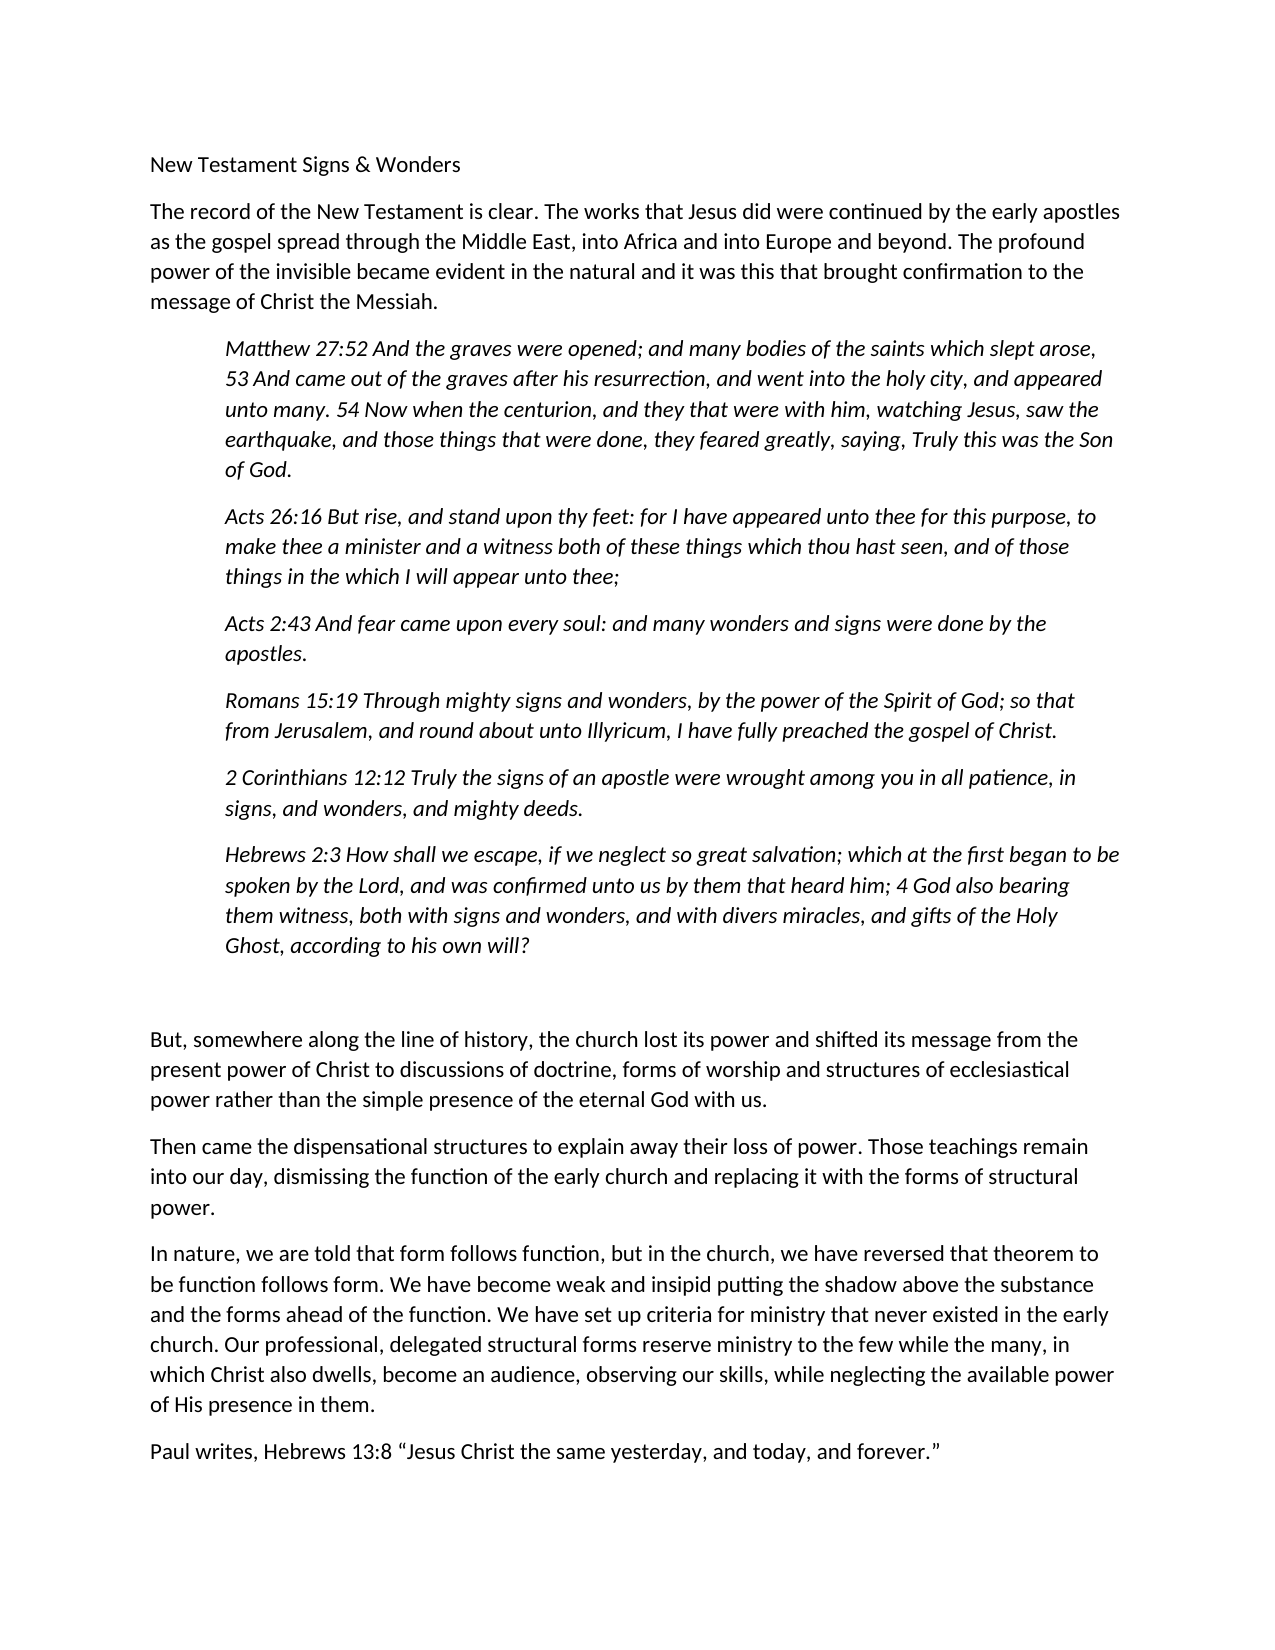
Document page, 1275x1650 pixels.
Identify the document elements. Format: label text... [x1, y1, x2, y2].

text Romans 15:19 Through mighty signs and wonders, by the power of the Spirit of God; so that from Jerusalem, and round about unto Illyricum, I have fully preached the gospel of Christ. [225, 686, 1125, 745]
text In nature, we are told that form follows function, but in the church, we have reversed that theorem to be function follows form. We have become weak and insipid putting the shadow above the substance and the forms ahead of the function. We have set up criteria for ministry that never existed in the early church. Our professional, delegated structural forms reserve ministry to the few while the many, in which Christ also dwells, become an audience, observing our skills, while neglecting the available power of His presence in them. [150, 1239, 1125, 1419]
text But, somewhere along the line of history, the church lost its power and shifted its message from the present power of Christ to discussions of doctrine, forms of worship and structures of ecclesiastical power rather than the simple presence of the eternal God with us. [150, 1025, 1125, 1113]
text New Testament Signs & Wonders [150, 150, 1125, 178]
text 2 Corinthians 12:12 Truly the signs of an apostle were wrought among you in all patience, in signs, and wonders, and mighty deeds. [225, 763, 1125, 822]
text Then came the dispensational structures to explain away their loss of power. Those teachings remain into our day, dismissing the function of the early church and replacing it with the forms of structural power. [150, 1132, 1125, 1221]
text Hebrews 2:3 How shall we escape, if we neglect so great salvation; which at the first began to be spoken by the Lord, and was confirmed unto us by them that heard him; 4 God also bearing them witness, both with signs and wonders, and with divers miracles, and gifts of the Holy Ghost, according to his own will? [225, 841, 1125, 959]
text Matthew 27:52 And the graves were opened; and many bodies of the saints which slept arose, 53 And came out of the graves after his resurrection, and went into the holy city, and appeared unto many. 54 Now when the centurion, and they that were with him, watching Jesus, saw the earthquake, and those things that were done, they feared greatly, saying, Truly this was the Son of God. [225, 334, 1125, 483]
text Paul writes, Hebrews 13:8 “Jesus Christ the same yesterday, and today, and forever.” [150, 1437, 1125, 1466]
text The record of the New Testament is clear. The works that Jesus did were continued by the early apostles as the gospel spread through the Middle East, into Africa and into Europe and beyond. The profound power of the invisible became evident in the natural and it was this that brought confirmation to the message of Christ the Messiah. [150, 197, 1125, 316]
text Acts 26:16 But rise, and stand upon thy feet: for I have appeared unto thee for this purpose, to make thee a minister and a witness both of these things which thou hast seen, and of those things in the which I will appear unto thee; [225, 502, 1125, 591]
text Acts 2:43 And fear came upon every soul: and many wonders and signs were done by the apostles. [225, 609, 1125, 668]
